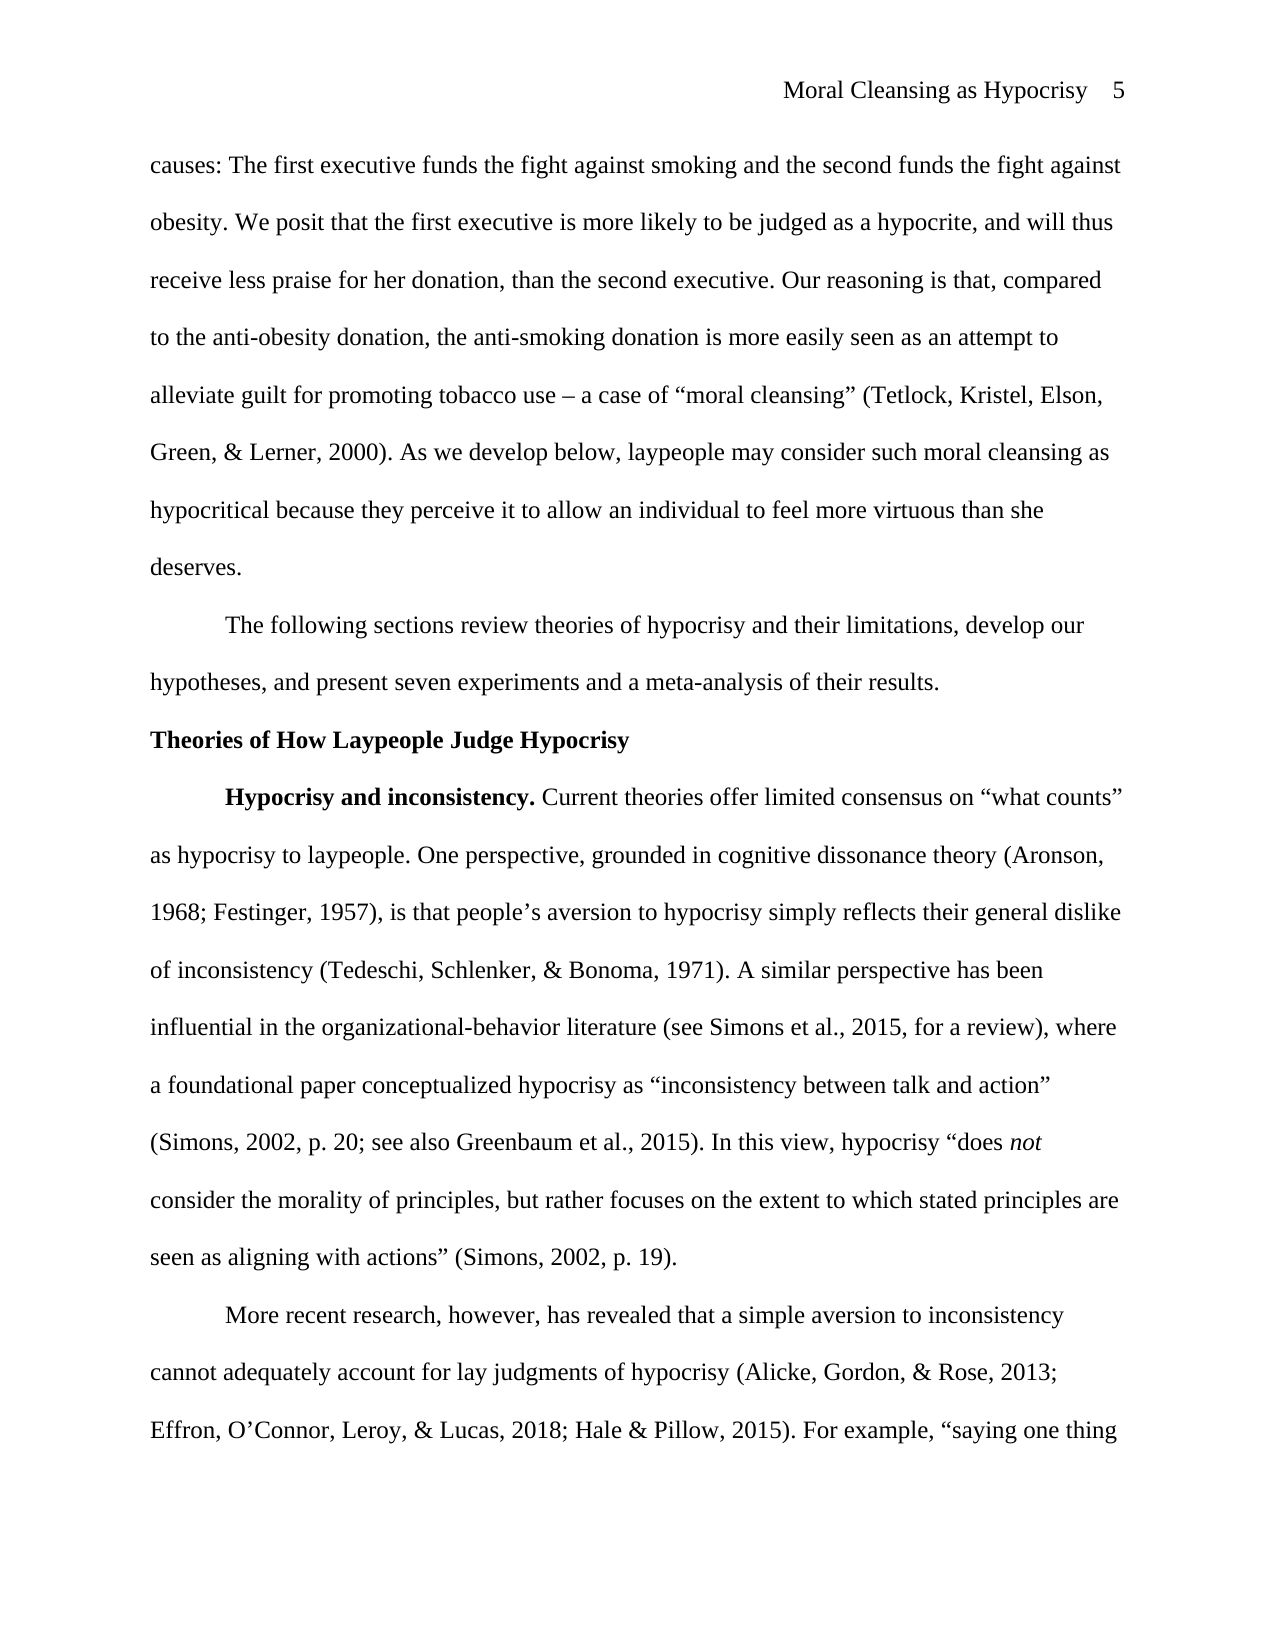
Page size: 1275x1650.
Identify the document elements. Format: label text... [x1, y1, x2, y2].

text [150, 150, 1125, 581]
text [150, 1300, 1125, 1444]
text Theories of How Laypeople Judge Hypocrisy [150, 725, 1125, 754]
text The following sections review theories of hypocrisy and their limitations, develop our hypotheses, and present seven experiments and a meta-analysis of their results. [150, 610, 1125, 696]
text Hypocrisy and inconsistency. Current theories offer limited consensus on “what counts” as hypocrisy to laypeople. One perspective, grounded in cognitive dissonance theory (Aronson, 1968; Festinger, 1957), is that people’s aversion to hypocrisy simply reflects their general dislike of inconsistency (Tedeschi, Schlenker, & Bonoma, 1971). A similar perspective has been influential in the organizational-behavior literature (see Simons et al., 2015, for a review), where a foundational paper conceptualized hypocrisy as “inconsistency between talk and action” (Simons, 2002, p. 20; see also Greenbaum et al., 2015). In this view, hypocrisy “does not consider the morality of principles, but rather focuses on the extent to which stated principles are seen as aligning with actions” (Simons, 2002, p. 19). [150, 782, 1125, 1271]
